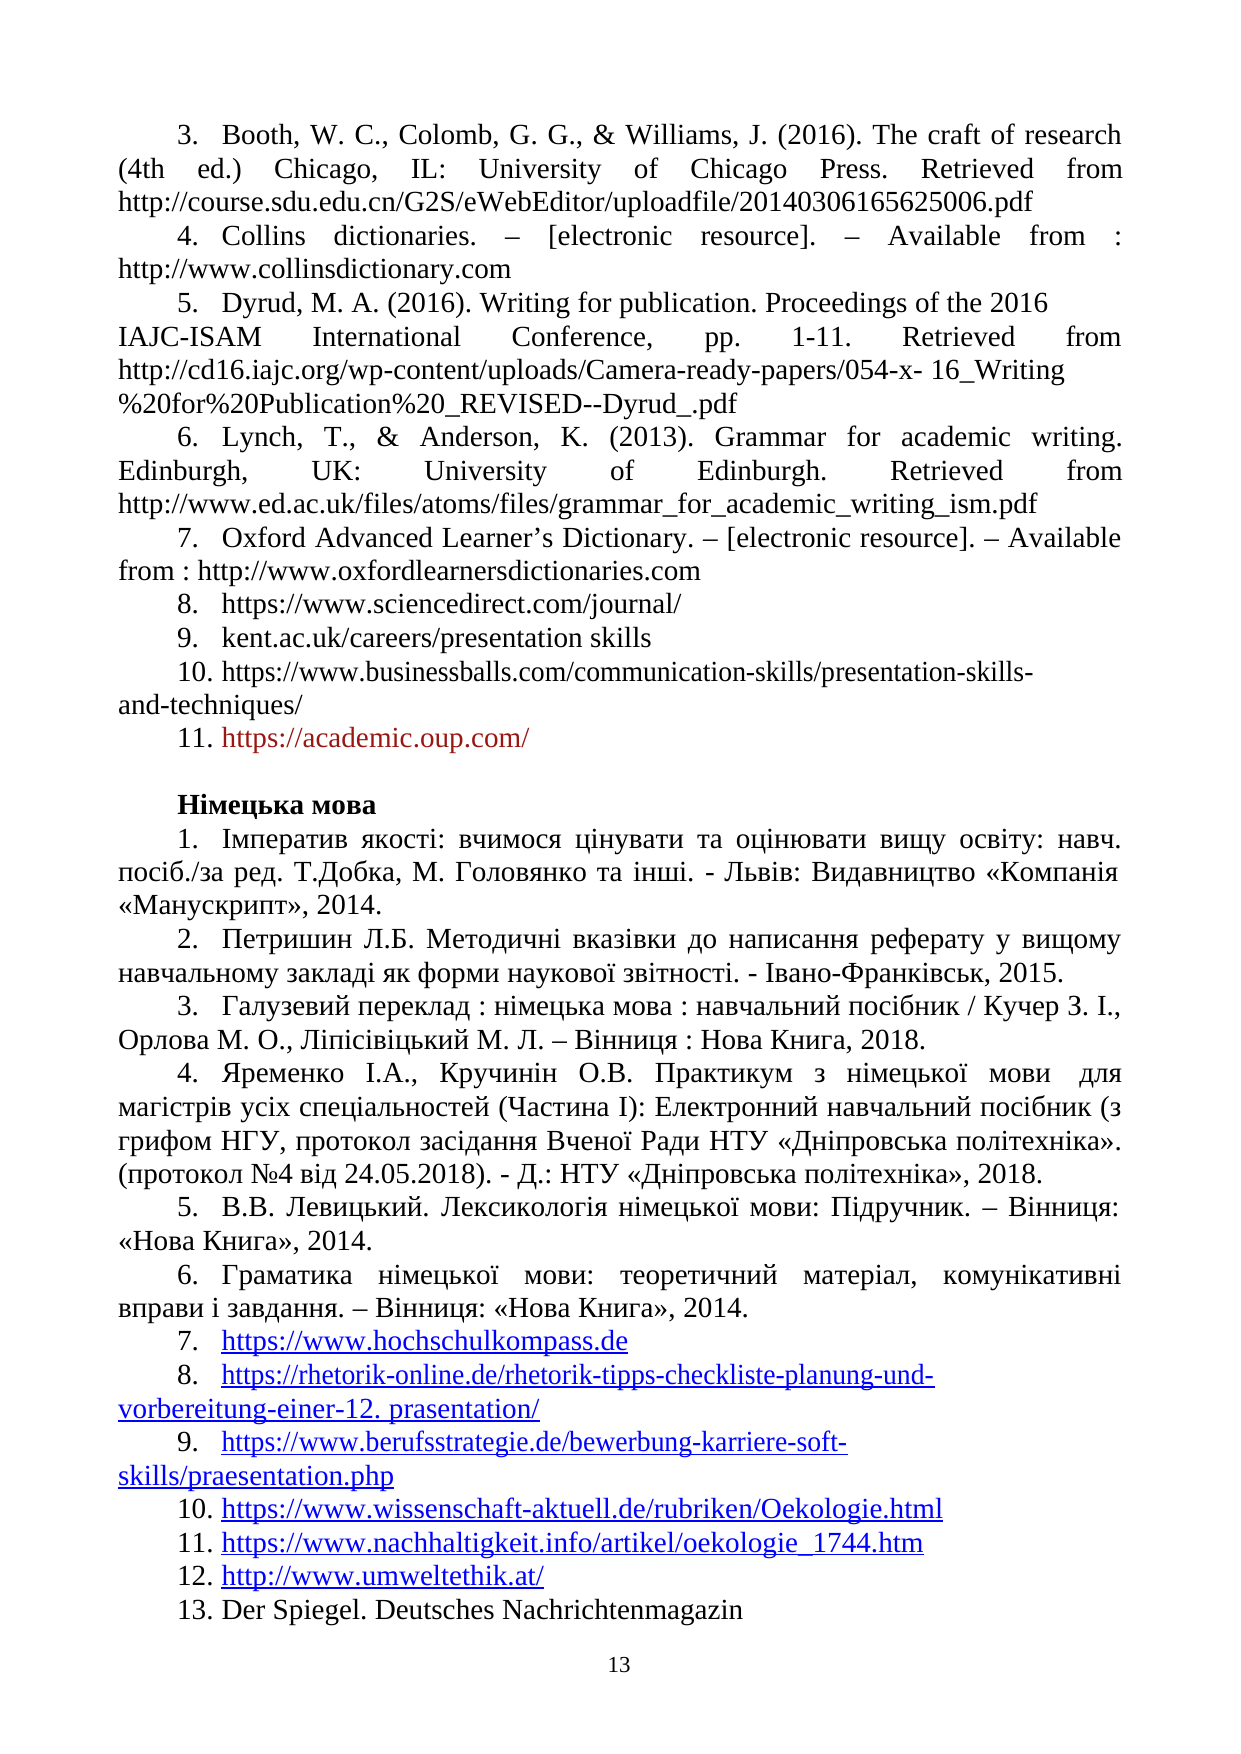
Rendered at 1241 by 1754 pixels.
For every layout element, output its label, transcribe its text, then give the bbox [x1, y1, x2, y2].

list https://rhetorik-online.de/rhetorik-tipps-checkliste-planung-und- vorbereitung-einer-12. prasentation/ [118, 1357, 973, 1424]
list https://www.sciencedirect.com/journal/ [177, 587, 1148, 620]
list https://www.wissenschaft-aktuell.de/rubriken/Oekologie.html [177, 1492, 1148, 1525]
list Петришин Л.Б. Методичні вказівки до написання реферату у вищому навчальному закладі як форми наукової звітності. - Івано-Франківськ, 2015. [118, 921, 1123, 988]
list Der Spiegel. Deutsches Nachrichtenmagazin [177, 1592, 1148, 1626]
list https://www.hochschulkompass.de [177, 1324, 1148, 1357]
list Імператив якості: вчимося цінувати та оцінювати вищу освіту: навч. посіб./за ред. Т.Добка, М. Головянко та інші. - Львів: Видавництво «Компанія [118, 821, 1122, 888]
list Collins dictionaries. – [electronic resource]. – Available from : http://www.collinsdictionary.com [118, 218, 1123, 285]
list http://www.umweltethik.at/ [177, 1559, 1148, 1592]
text «Манускрипт», 2014. [118, 888, 1148, 921]
list Яременко І.А., Кручинін О.В. Практикум з німецької мови для магістрів усіх спеціальностей (Частина І): Електронний навчальний посібник (з грифом НГУ, протокол засідання Вченої Ради НТУ «Дніпровська політехніка». (протокол №4 від 24.05.2018). - Д.: НТУ «Дніпровська політехніка», 2018. [118, 1056, 1122, 1190]
list https://www.businessballs.com/communication-skills/presentation-skills- and-techniques/ [118, 654, 1077, 721]
subtitle Німецька мова [177, 788, 1148, 821]
list Lynch, T., & Anderson, K. (2013). Grammar for academic writing. Edinburgh, UK: University of Edinburgh. Retrieved from http://www.ed.ac.uk/files/atoms/files/grammar_for_academic_writing_ism.pdf [118, 419, 1123, 520]
list kent.ac.uk/careers/presentation skills [177, 620, 1148, 654]
list Oxford Advanced Learner’s Dictionary. – [electronic resource]. – Available from : http://www.oxfordlearnersdictionaries.com [118, 520, 1122, 587]
list Dyrud, M. A. (2016). Writing for publication. Proceedings of the 2016 IAJC-ISAM International Conference, pp. 1-11. Retrieved from http://cd16.iajc.org/wp-content/uploads/Camera-ready-papers/054-x- 16_Writing%20for%20Publication%20_REVISED--Dyrud_.pdf [118, 285, 1123, 419]
list https://academic.oup.com/ [177, 721, 1148, 754]
list Booth, W. C., Colomb, G. G., & Williams, J. (2016). The craft of research (4th ed.) Chicago, IL: University of Chicago Press. Retrieved from http://course.sdu.edu.cn/G2S/eWebEditor/uploadfile/20140306165625006.pdf [118, 117, 1123, 218]
list В.В. Левицький. Лексикологія німецької мови: Підручник. – Вінниця: [177, 1190, 1148, 1223]
list https://www.berufsstrategie.de/bewerbung-karriere-soft- skills/praesentation.php [118, 1424, 882, 1492]
list Граматика німецької мови: теоретичний матеріал, комунікативні вправи і завдання. – Вінниця: «Нова Книга», 2014. [118, 1257, 1123, 1324]
list Галузевий переклад : німецька мова : навчальний посібник / Кучер З. І., Орлова М. О., Ліпісівіцький М. Л. – Вінниця : Нова Книга, 2018. [118, 988, 1122, 1056]
text «Нова Книга», 2014. [118, 1223, 1148, 1257]
list https://www.nachhaltigkeit.info/artikel/oekologie_1744.htm [177, 1525, 1148, 1559]
